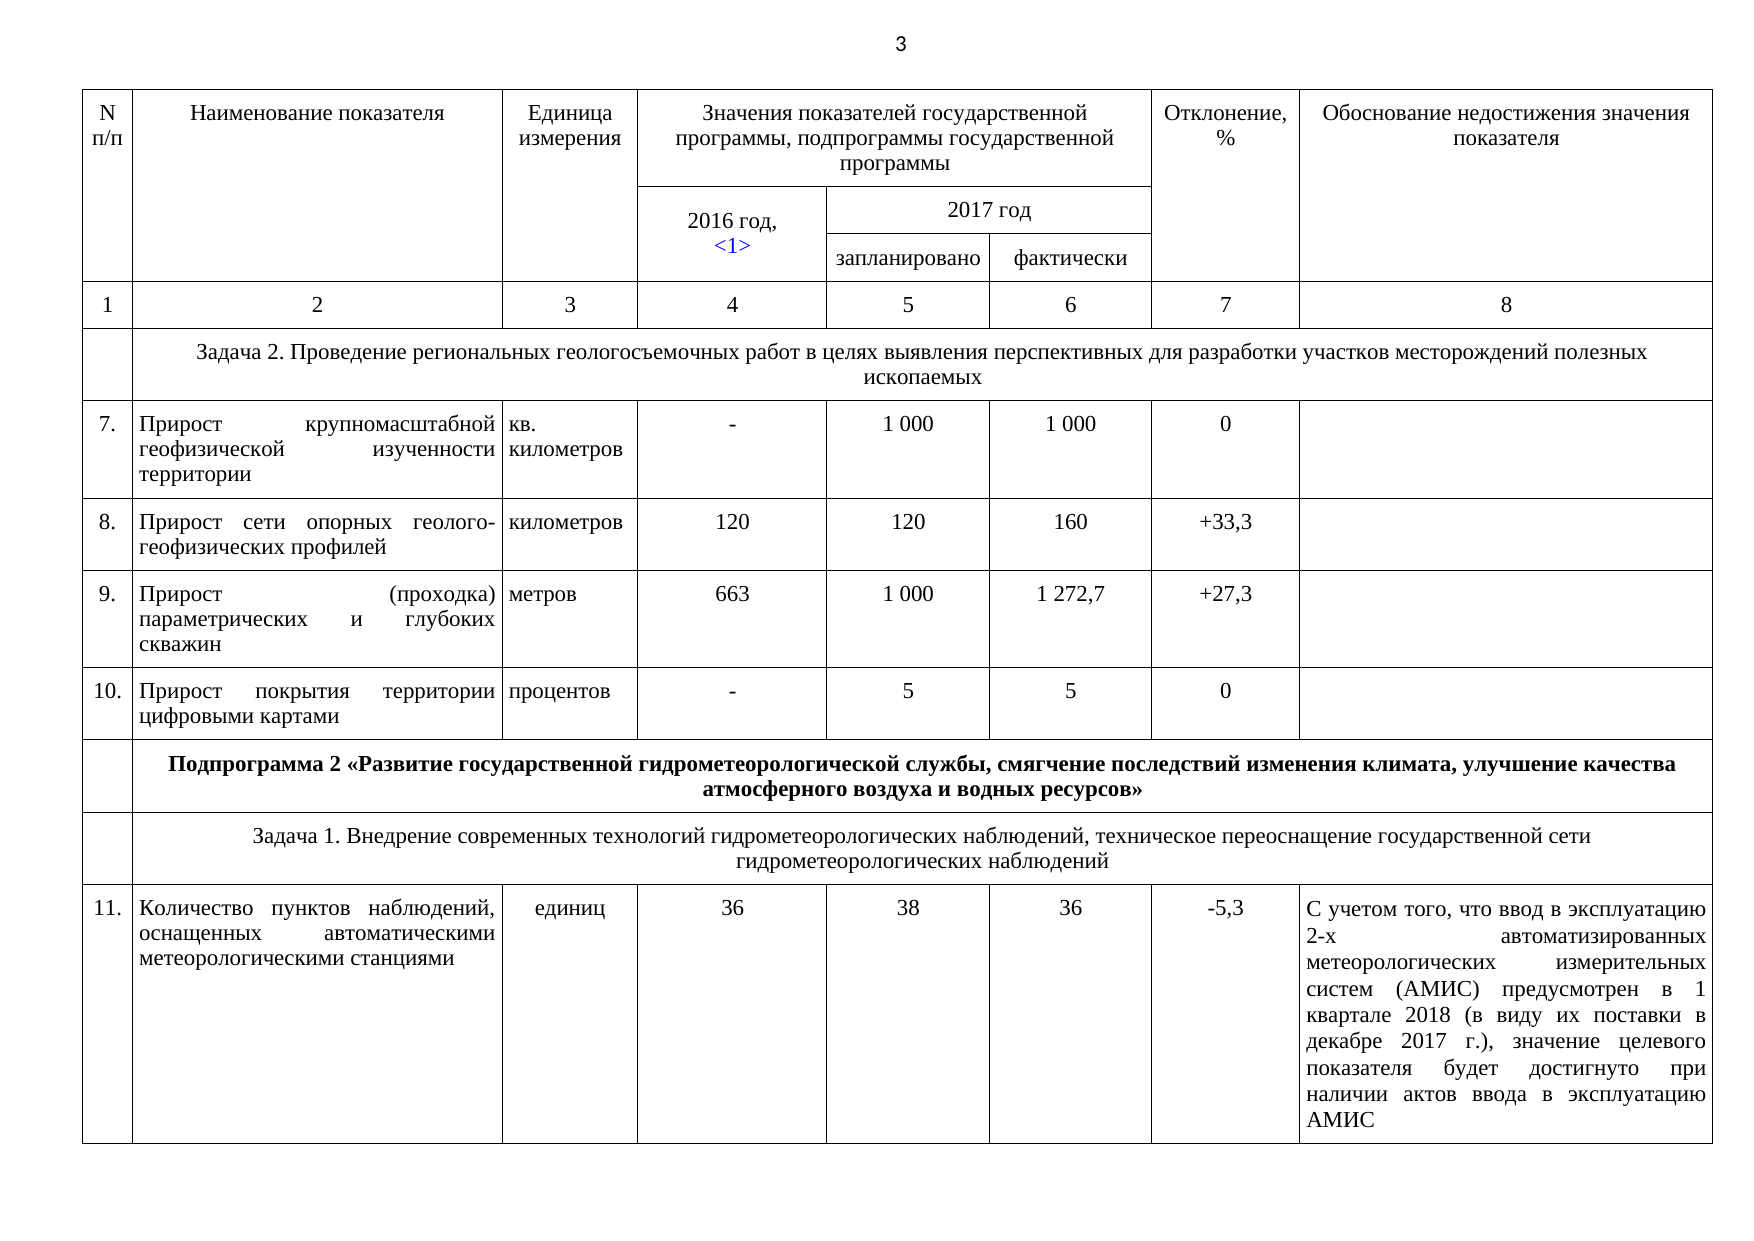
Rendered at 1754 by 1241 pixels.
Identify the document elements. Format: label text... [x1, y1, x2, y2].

table_cell процентов [503, 668, 637, 739]
table_header Единица измерения [503, 90, 637, 281]
table_cell 663 [638, 571, 826, 667]
table_cell 5 [827, 668, 989, 739]
table_cell 38 [827, 885, 989, 1143]
table_cell 0 [1152, 668, 1299, 739]
table_cell 2016 год, <1> [638, 187, 826, 281]
table_cell 1 000 [990, 401, 1151, 497]
table_cell [1300, 571, 1712, 667]
table_cell кв. километров [503, 401, 637, 497]
table_cell 1 000 [827, 571, 989, 667]
table_cell единиц [503, 885, 637, 1143]
table_cell 0 [1152, 401, 1299, 497]
table_cell [83, 329, 132, 400]
table_cell Прирост крупномасштабной геофизической изученности территории [133, 401, 502, 497]
table_header Отклонение, % [1152, 90, 1299, 281]
table_cell 2017 год [827, 187, 1151, 233]
table_cell -5,3 [1152, 885, 1299, 1143]
table_cell [83, 813, 132, 884]
table_cell 5 [827, 282, 989, 328]
table_cell [1300, 499, 1712, 570]
table_cell Прирост покрытия территории цифровыми картами [133, 668, 502, 739]
table_cell 8 [1300, 282, 1712, 328]
table_cell 120 [638, 499, 826, 570]
table_cell 1 272,7 [990, 571, 1151, 667]
table_cell [1300, 401, 1712, 497]
table_cell метров [503, 571, 637, 667]
table_cell километров [503, 499, 637, 570]
table_header Обоснование недостижения значения показателя [1300, 90, 1712, 281]
table_cell запланировано [827, 234, 989, 281]
table_cell 160 [990, 499, 1151, 570]
table_cell [83, 740, 132, 812]
table_cell - [638, 401, 826, 497]
table_cell 5 [990, 668, 1151, 739]
table_cell 3 [503, 282, 637, 328]
table_cell Количество пунктов наблюдений, оснащенных автоматическими метеорологическими станциями [133, 885, 502, 1143]
table_cell 120 [827, 499, 989, 570]
table_cell Задача 2. Проведение региональных геологосъемочных работ в целях выявления перспективных для разработки участков месторождений полезных ископаемых [133, 329, 1712, 400]
table_cell Задача 1. Внедрение современных технологий гидрометеорологических наблюдений, техническое переоснащение государственной сети гидрометеорологических наблюдений [133, 813, 1712, 884]
table_cell фактически [990, 234, 1151, 281]
table_header Значения показателей государственной программы, подпрограммы государственной программы [638, 90, 1151, 186]
table_cell - [638, 668, 826, 739]
table_cell 36 [638, 885, 826, 1143]
table_cell 8. [83, 499, 132, 570]
table_cell Прирост сети опорных геолого-геофизических профилей [133, 499, 502, 570]
table_cell С учетом того, что ввод в эксплуатацию 2-х автоматизированных метеорологических измерительных систем (АМИС) предусмотрен в 1 квартале 2018 (в виду их поставки в декабре 2017 г.), значение целевого показателя будет достигнуто при наличии актов ввода в эксплуатацию АМИС [1300, 885, 1712, 1143]
table_cell +33,3 [1152, 499, 1299, 570]
table_cell 36 [990, 885, 1151, 1143]
table_cell 4 [638, 282, 826, 328]
table_cell 1 [83, 282, 132, 328]
table_cell 2 [133, 282, 502, 328]
table_cell 7 [1152, 282, 1299, 328]
table_cell 9. [83, 571, 132, 667]
table_header Наименование показателя [133, 90, 502, 281]
table_header N п/п [83, 90, 132, 281]
table_cell 7. [83, 401, 132, 497]
table_cell 11. [83, 885, 132, 1143]
table_cell Подпрограмма 2 «Развитие государственной гидрометеорологической службы, смягчение последствий изменения климата, улучшение качества атмосферного воздуха и водных ресурсов» [133, 740, 1712, 812]
table_cell Прирост (проходка) параметрических и глубоких скважин [133, 571, 502, 667]
table_cell 6 [990, 282, 1151, 328]
table_cell 10. [83, 668, 132, 739]
table_cell [1300, 668, 1712, 739]
table_cell +27,3 [1152, 571, 1299, 667]
table_cell 1 000 [827, 401, 989, 497]
